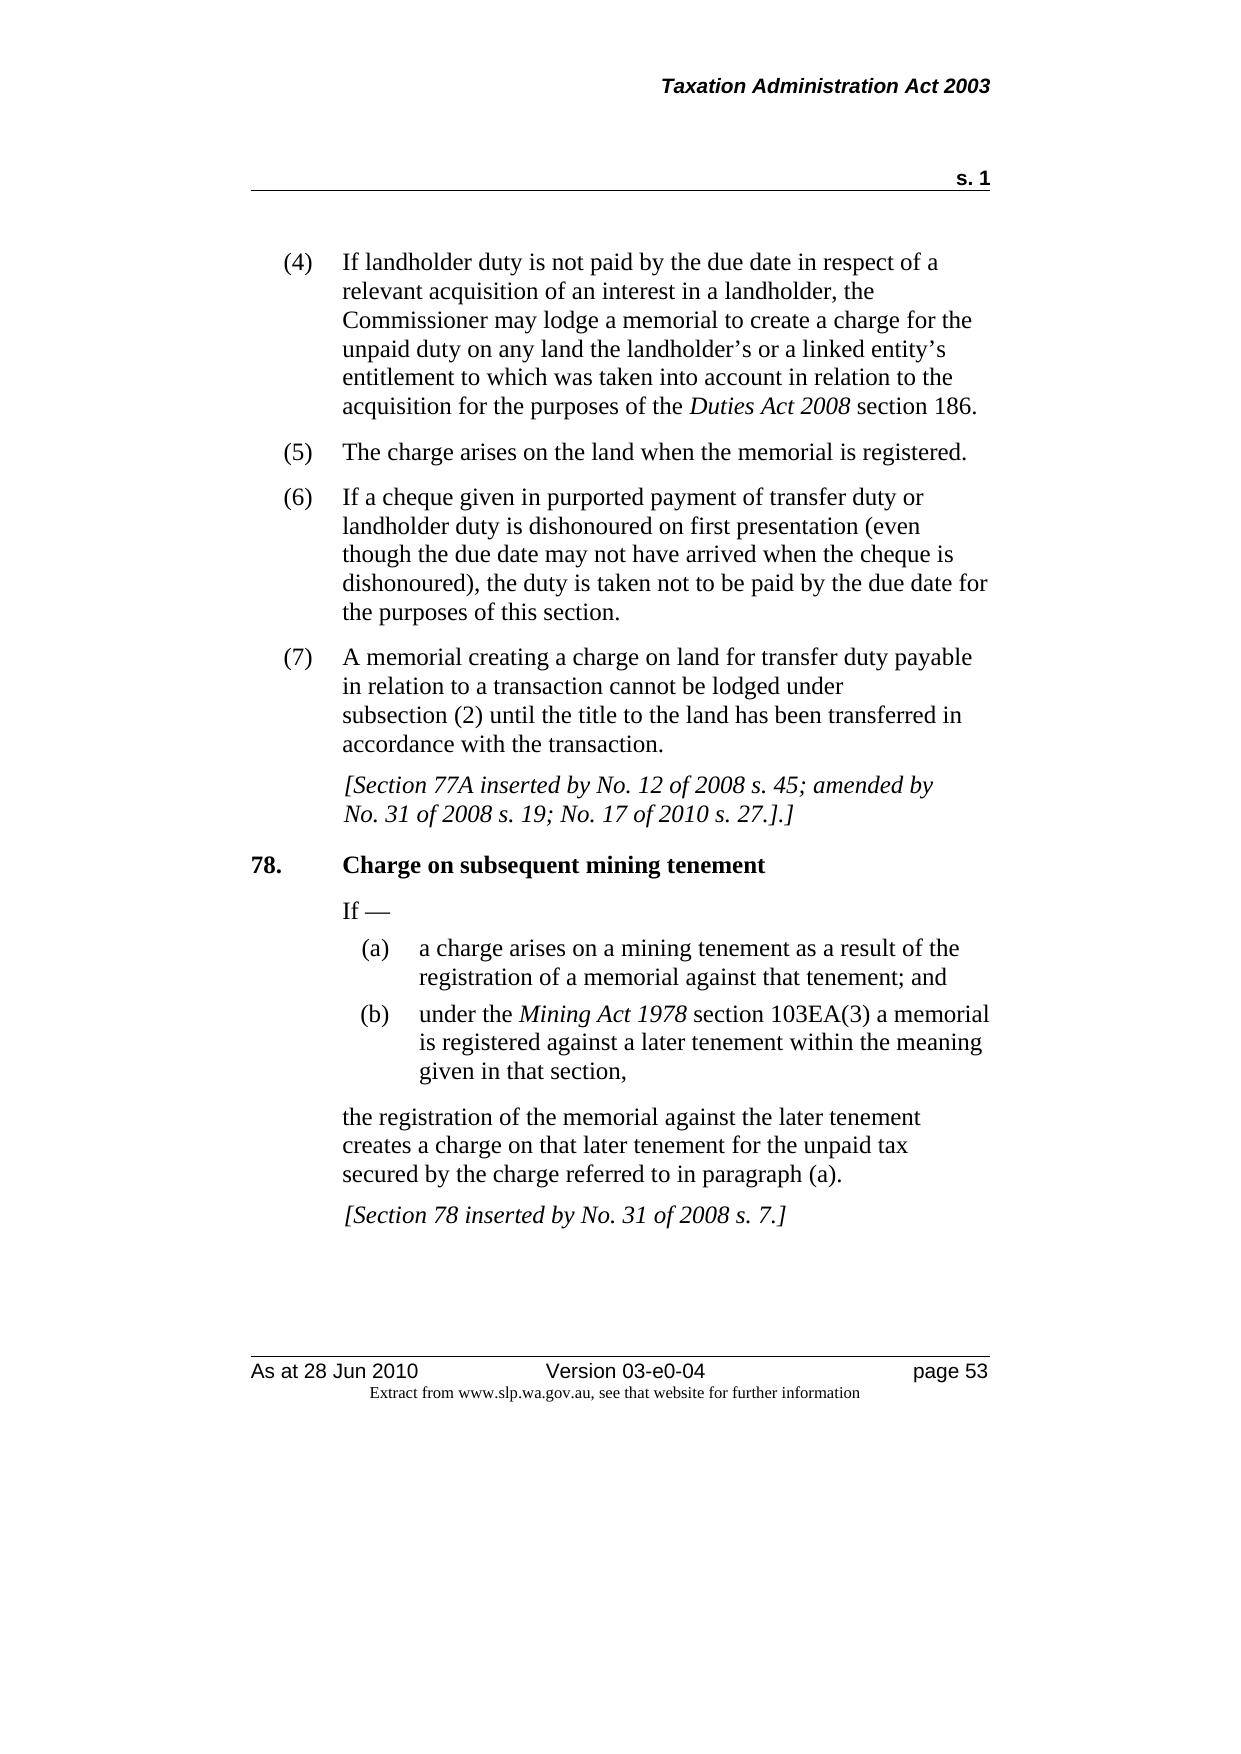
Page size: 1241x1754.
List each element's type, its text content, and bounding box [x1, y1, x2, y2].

text (7) A memorial creating a charge on land for transfer duty payable in relation to a transaction cannot be lodged under subsection (2) until the title to the land has been transferred in accordance with the transaction. [251, 642, 990, 757]
text (4) If landholder duty is not paid by the due date in respect of a relevant acquisition of an interest in a landholder, the Commissioner may lodge a memorial to create a charge for the unpaid duty on any land the landholder’s or a linked entity’s entitlement to which was taken into account in relation to the acquisition for the purposes of the Duties Act 2008 section 186. [251, 247, 990, 420]
subtitle 78. Charge on subsequent mining tenement [251, 850, 990, 879]
text (b) under the Mining Act 1978 section 103EA(3) a memorial is registered against a later tenement within the meaning given in that section, [251, 999, 990, 1085]
text [Section 78 inserted by No. 31 of 2008 s. 7.] [251, 1200, 990, 1229]
text (a) a charge arises on a mining tenement as a result of the registration of a memorial against that tenement; and [251, 933, 990, 990]
text If — [251, 896, 990, 924]
text (5) The charge arises on the land when the memorial is registered. [251, 437, 990, 465]
text (6) If a cheque given in purported payment of transfer duty or landholder duty is dishonoured on first presentation (even though the due date may not have arrived when the cheque is dishonoured), the duty is taken not to be paid by the due date for the purposes of this section. [251, 482, 990, 626]
text the registration of the memorial against the later tenement creates a charge on that later tenement for the unpaid tax secured by the charge referred to in paragraph (a). [251, 1102, 990, 1188]
text [Section 77A inserted by No. 12 of 2008 s. 45; amended by No. 31 of 2008 s. 19; No. 17 of 2010 s. 27.].] [251, 770, 990, 827]
